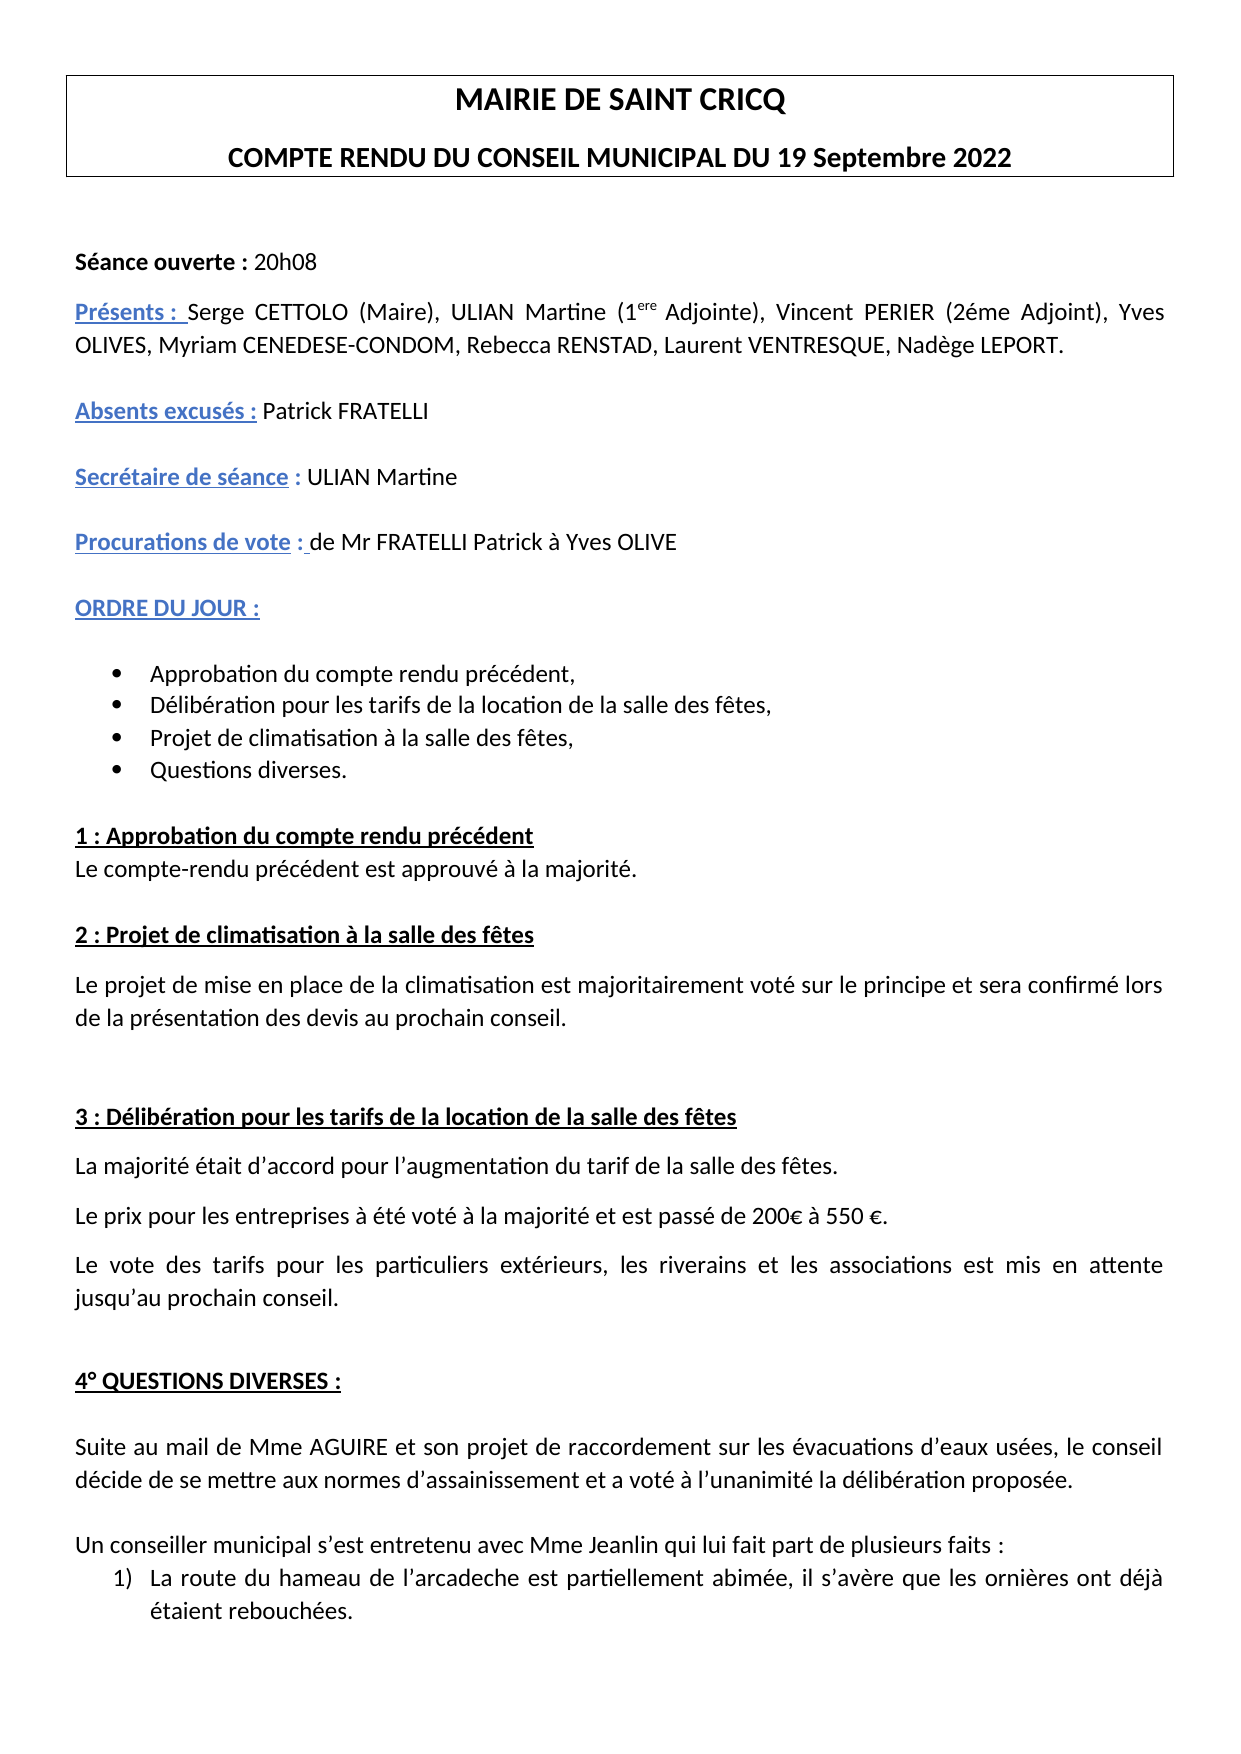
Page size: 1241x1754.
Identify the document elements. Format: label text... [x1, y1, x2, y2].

text ORDRE DU JOUR : [75, 592, 1165, 623]
text Un conseiller municipal s’est entretenu avec Mme Jeanlin qui lui fait part de plusieurs faits : [75, 1529, 1165, 1560]
text Présents : Serge CETTOLO (Maire), ULIAN Martine (1ere Adjointe), Vincent PERIER (2éme Adjoint), Yves OLIVES, Myriam CENEDESE-CONDOM, Rebecca RENSTAD, Laurent VENTRESQUE, Nadège LEPORT. [75, 296, 1165, 359]
text Absents excusés : Patrick FRATELLI [75, 395, 1165, 425]
list Projet de climatisation à la salle des fêtes, [112, 722, 1165, 752]
list Délibération pour les tarifs de la location de la salle des fêtes, [112, 689, 1165, 719]
text COMPTE RENDU DU CONSEIL MUNICIPAL DU 19 Septembre 2022 [67, 136, 1173, 176]
text Suite au mail de Mme AGUIRE et son projet de raccordement sur les évacuations d’eaux usées, le conseil décide de se mettre aux normes d’assainissement et a voté à l’unanimité la délibération proposée. [75, 1431, 1165, 1494]
text 3 : Délibération pour les tarifs de la location de la salle des fêtes [75, 1101, 1165, 1131]
list La route du hameau de l’arcadeche est partiellement abimée, il s’avère que les ornières ont déjà étaient rebouchées. [112, 1562, 1165, 1626]
text Le vote des tarifs pour les particuliers extérieurs, les riverains et les associations est mis en attente jusqu’au prochain conseil. [75, 1249, 1165, 1313]
text Le projet de mise en place de la climatisation est majoritairement voté sur le principe et sera confirmé lors de la présentation des devis au prochain conseil. [75, 969, 1165, 1032]
list Questions diverses. [112, 754, 1165, 785]
text La majorité était d’accord pour l’augmentation du tarif de la salle des fêtes. [75, 1150, 1165, 1181]
text 2 : Projet de climatisation à la salle des fêtes [75, 919, 1165, 950]
text 1 : Approbation du compte rendu précédent [75, 820, 1165, 851]
text Secrétaire de séance : ULIAN Martine [75, 461, 1165, 491]
text Procurations de vote : de Mr FRATELLI Patrick à Yves OLIVE [75, 527, 1165, 557]
text Séance ouverte : 20h08 [75, 247, 1165, 277]
text 4° QUESTIONS DIVERSES : [75, 1365, 1165, 1396]
text Le compte-rendu précédent est approuvé à la majorité. [75, 853, 1165, 884]
text MAIRIE DE SAINT CRICQ [67, 76, 1173, 119]
text Le prix pour les entreprises à été voté à la majorité et est passé de 200€ à 550 €. [75, 1200, 1165, 1231]
list Approbation du compte rendu précédent, [112, 658, 1165, 689]
